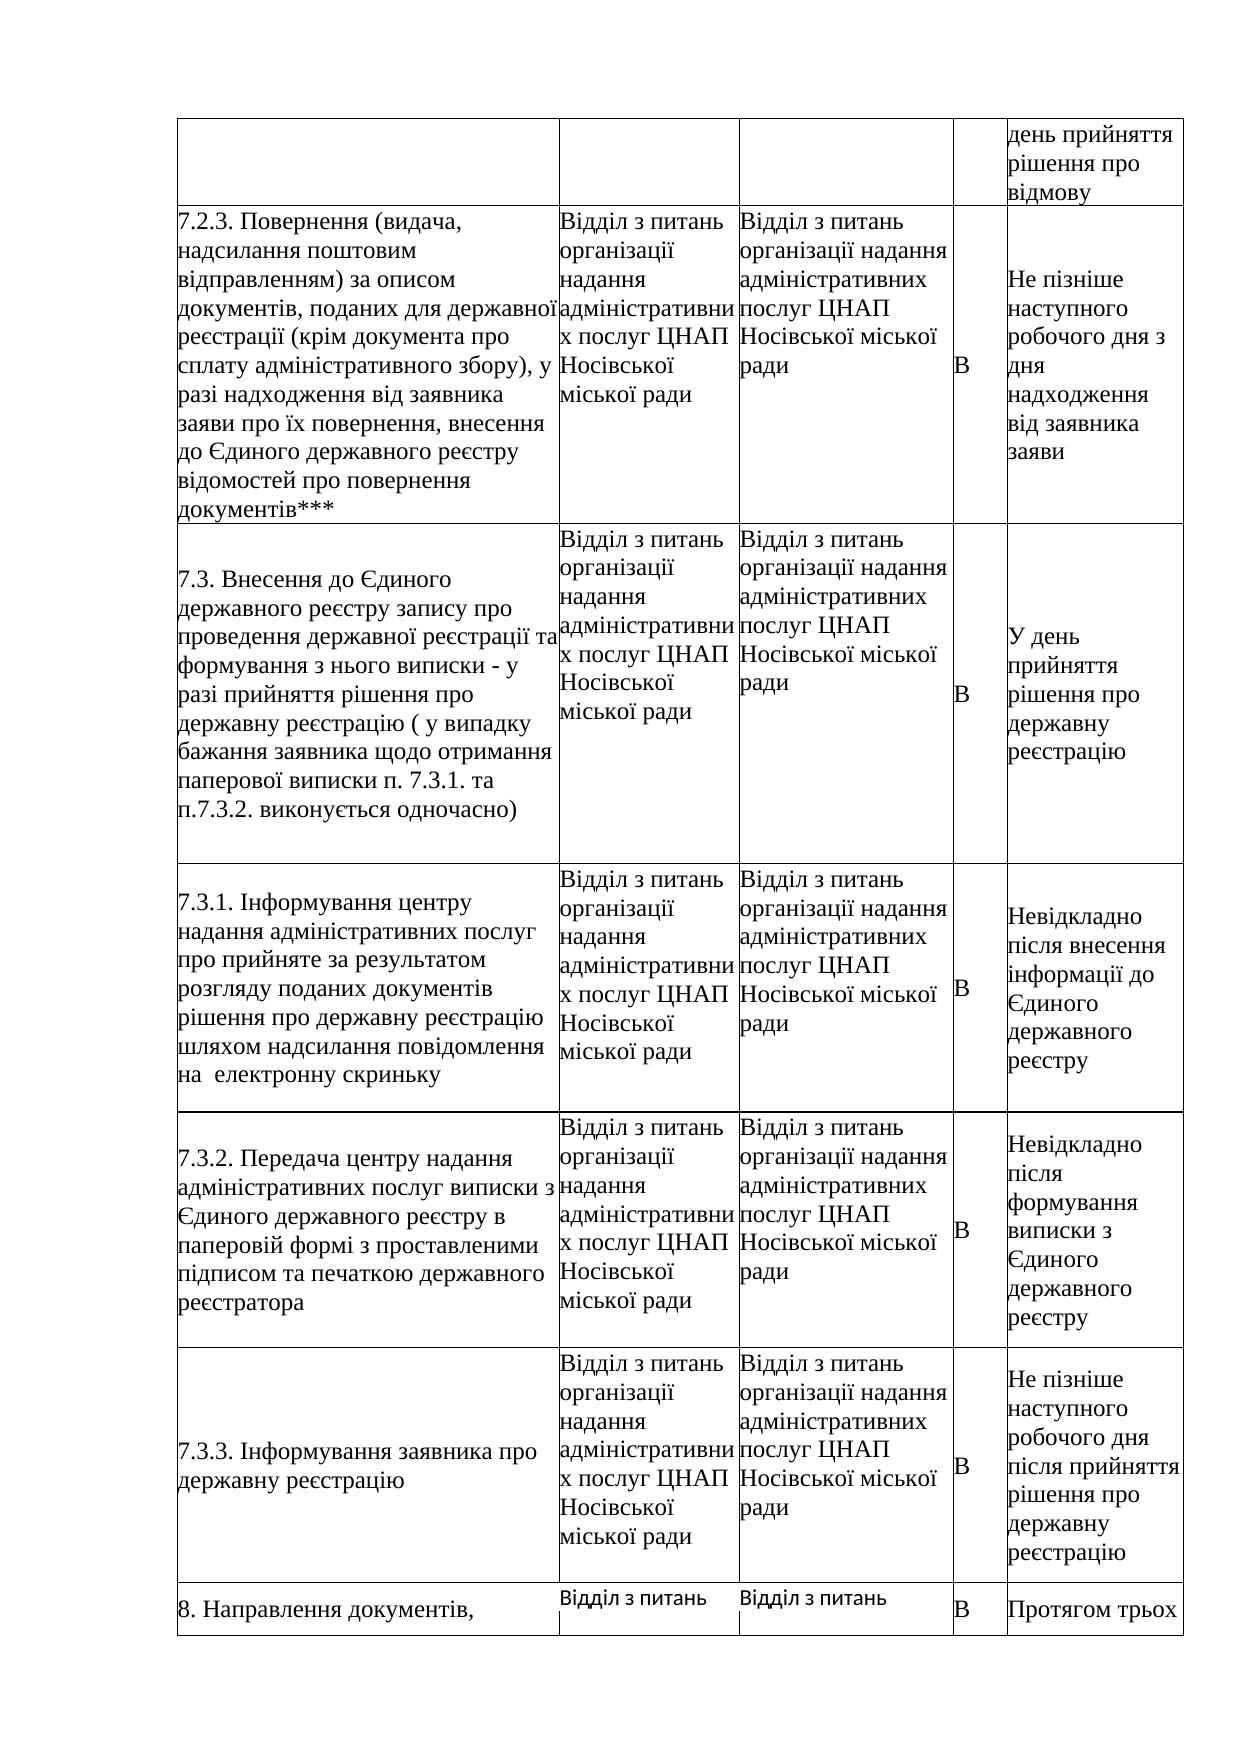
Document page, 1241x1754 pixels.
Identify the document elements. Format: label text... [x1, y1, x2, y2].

table_cell Відділ з питань організації надання адміністративних послуг ЦНАП Носівської міської ради [740, 1348, 953, 1582]
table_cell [740, 119, 953, 205]
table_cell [740, 1583, 953, 1635]
table_cell В [954, 1113, 1007, 1347]
table_cell Відділ з питань організації надання адміністративних послуг ЦНАП Носівської міської ради [740, 1113, 953, 1347]
table_cell Не пізніше наступного робочого дня після прийняття рішення про державну реєстрацію [1008, 1348, 1183, 1582]
table_cell В [954, 864, 1007, 1111]
table_cell Відділ з питань організації надання адміністративних послуг ЦНАП Носівської міської ради [560, 206, 739, 523]
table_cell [178, 1583, 559, 1635]
table_cell В [954, 1583, 1007, 1635]
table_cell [1008, 119, 1183, 205]
table_cell В [954, 119, 1007, 205]
table_cell 7.2.3. Повернення (видача, надсилання поштовим відправленням) за описом документів, поданих для державної реєстрації (крім документа про сплату адміністративного збору), у разі надходження від заявника заяви про їх повернення, внесення до Єдиного державного реєстру відомостей про повернення документів*** [178, 206, 559, 523]
table_cell Не пізніше наступного робочого дня з дня надходження від заявника заяви [1008, 206, 1183, 523]
table_cell Відділ з питань організації надання адміністративних послуг ЦНАП Носівської міської ради [560, 1348, 739, 1582]
table_cell 7.3.2. Передача центру надання адміністративних послуг виписки з Єдиного державного реєстру в паперовій формі з проставленими підписом та печаткою державного реєстратора [178, 1113, 559, 1347]
table_cell У день прийняття рішення про державну реєстрацію [1008, 524, 1183, 863]
table_cell 7.3.1. Інформування центру надання адміністративних послуг про прийняте за результатом розгляду поданих документів рішення про державну реєстрацію шляхом надсилання повідомлення на електронну скриньку [178, 864, 559, 1111]
table_cell Невідкладно після внесення інформації до Єдиного державного реєстру [1008, 864, 1183, 1111]
table_cell Відділ з питань організації надання адміністративних послуг ЦНАП Носівської міської ради [560, 1583, 739, 1635]
table_cell 7.3. Внесення до Єдиного державного реєстру запису про проведення державної реєстрації та формування з нього виписки - у разі прийняття рішення про державну реєстрацію ( у випадку бажання заявника щодо отримання паперової виписки п. 7.3.1. та п.7.3.2. виконується одночасно) [178, 524, 559, 863]
table_cell Відділ з питань організації надання адміністративних послуг ЦНАП Носівської міської ради [560, 1113, 739, 1347]
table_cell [178, 119, 559, 205]
table_cell Відділ з питань організації надання адміністративних послуг ЦНАП Носівської міської ради [740, 206, 953, 523]
table_cell Відділ з питань організації надання адміністративних послуг ЦНАП Носівської міської ради [740, 524, 953, 863]
table_cell В [954, 206, 1007, 523]
table_cell Відділ з питань організації надання адміністративних послуг ЦНАП Носівської міської ради [560, 864, 739, 1111]
table_cell Відділ з питань організації надання адміністративних послуг ЦНАП Носівської міської ради [560, 524, 739, 863]
table_cell 7.3.3. Інформування заявника про державну реєстрацію [178, 1348, 559, 1582]
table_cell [560, 119, 739, 205]
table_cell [1008, 1583, 1183, 1635]
table_cell В [954, 1348, 1007, 1582]
table_cell Невідкладно після формування виписки з Єдиного державного реєстру [1008, 1113, 1183, 1347]
table_cell В [954, 524, 1007, 863]
table_cell Відділ з питань організації надання адміністративних послуг ЦНАП Носівської міської ради [740, 864, 953, 1111]
